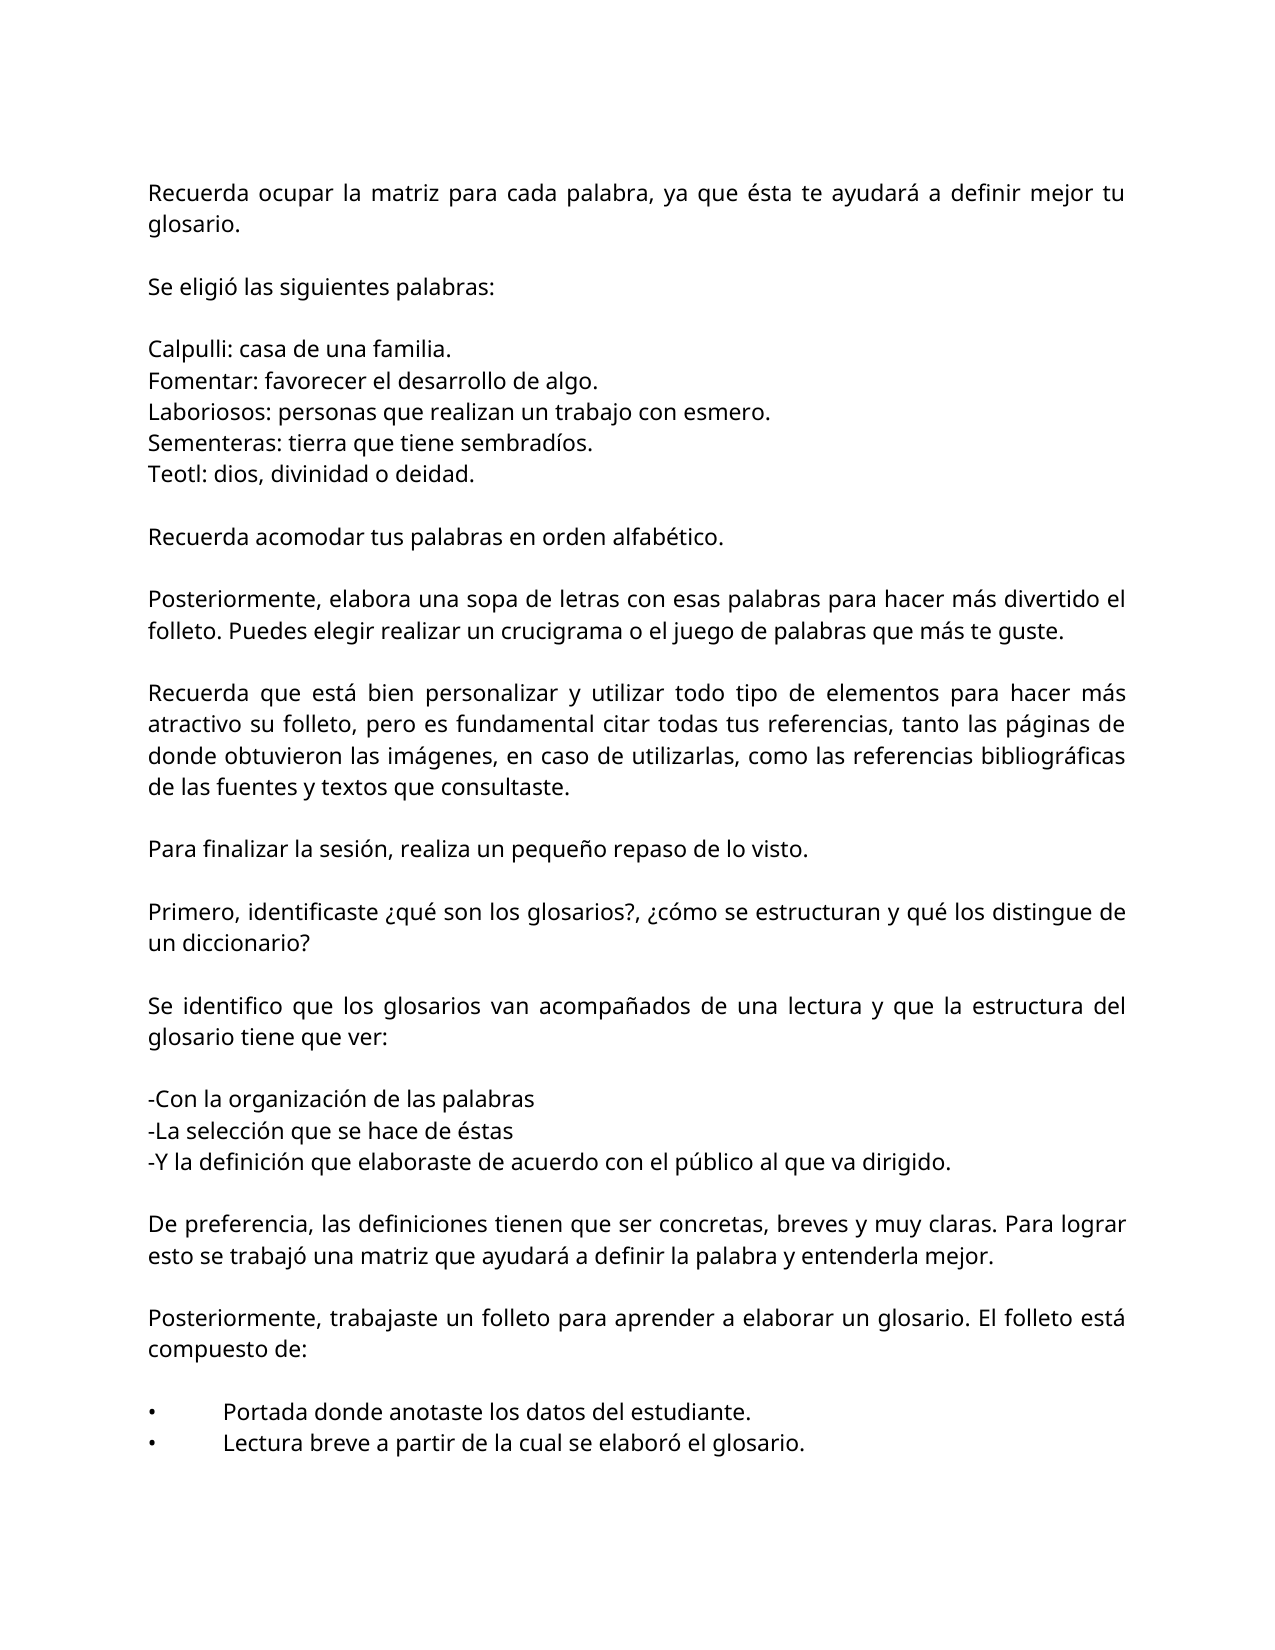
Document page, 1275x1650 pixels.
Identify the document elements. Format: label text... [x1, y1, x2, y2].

text -La selección que se hace de éstas [148, 1115, 1127, 1146]
text • Portada donde anotaste los datos del estudiante. [148, 1396, 1127, 1427]
text De preferencia, las definiciones tienen que ser concretas, breves y muy claras. Para lograr esto se trabajó una matriz que ayudará a definir la palabra y entenderla mejor. [148, 1208, 1127, 1271]
text -Y la definición que elaboraste de acuerdo con el público al que va dirigido. [148, 1146, 1127, 1177]
text Laboriosos: personas que realizan un trabajo con esmero. [148, 396, 1127, 427]
text Fomentar: favorecer el desarrollo de algo. [148, 365, 1127, 396]
text Calpulli: casa de una familia. [148, 333, 1127, 365]
text Se identifico que los glosarios van acompañados de una lectura y que la estructura del glosario tiene que ver: [148, 990, 1127, 1052]
text Se eligió las siguientes palabras: [148, 271, 1127, 302]
text Posteriormente, trabajaste un folleto para aprender a elaborar un glosario. El folleto está compuesto de: [148, 1302, 1127, 1365]
text Teotl: dios, divinidad o deidad. [148, 458, 1127, 490]
text -Con la organización de las palabras [148, 1083, 1127, 1115]
text Recuerda ocupar la matriz para cada palabra, ya que ésta te ayudará a definir mejor tu glosario. [148, 177, 1127, 240]
text Posteriormente, elabora una sopa de letras con esas palabras para hacer más divertido el folleto. Puedes elegir realizar un crucigrama o el juego de palabras que más te guste. [148, 583, 1127, 646]
text Sementeras: tierra que tiene sembradíos. [148, 427, 1127, 458]
text • Lectura breve a partir de la cual se elaboró el glosario. [148, 1427, 1127, 1458]
text Primero, identificaste ¿qué son los glosarios?, ¿cómo se estructuran y qué los distingue de un diccionario? [148, 896, 1127, 958]
text Para finalizar la sesión, realiza un pequeño repaso de lo visto. [148, 833, 1127, 865]
text Recuerda acomodar tus palabras en orden alfabético. [148, 521, 1127, 552]
text Recuerda que está bien personalizar y utilizar todo tipo de elementos para hacer más atractivo su folleto, pero es fundamental citar todas tus referencias, tanto las páginas de donde obtuvieron las imágenes, en caso de utilizarlas, como las referencias bibliográficas de las fuentes y textos que consultaste. [148, 677, 1127, 802]
